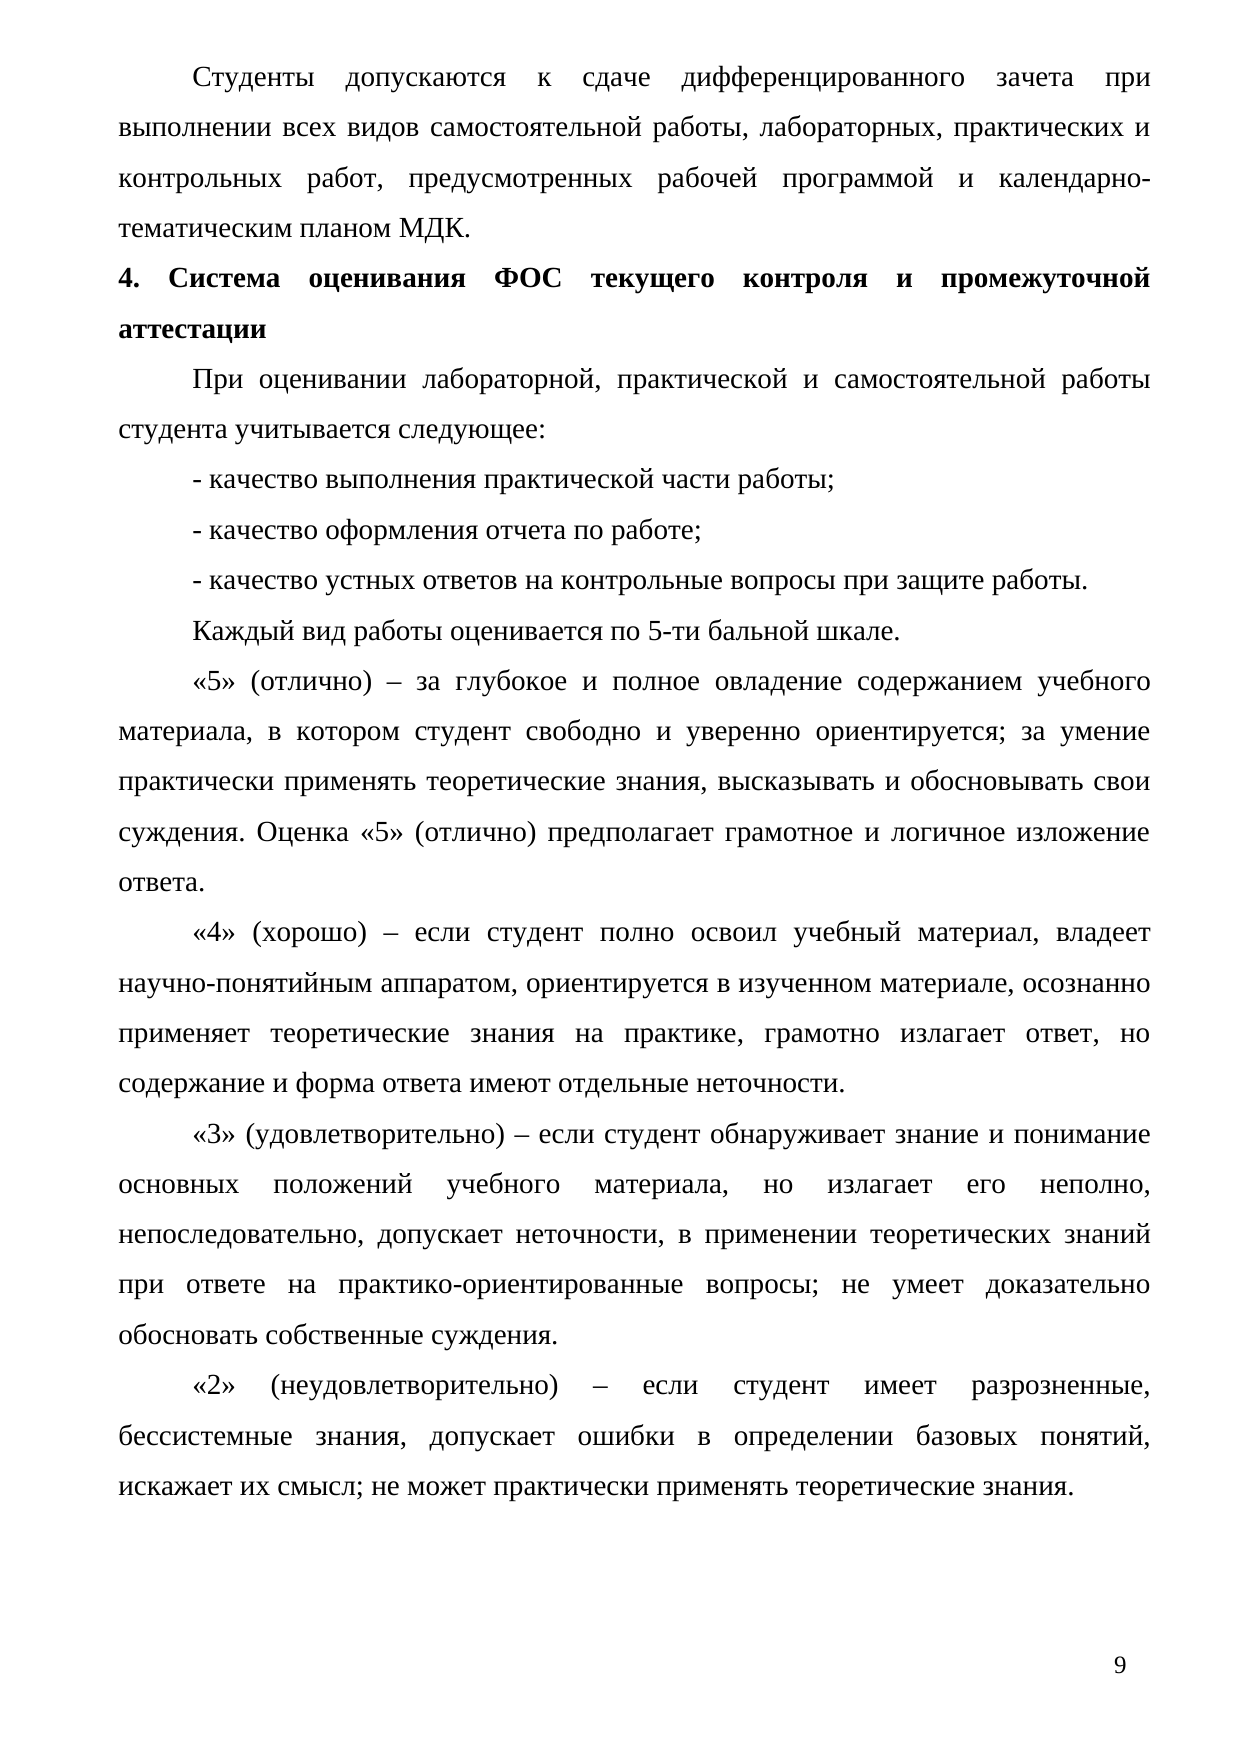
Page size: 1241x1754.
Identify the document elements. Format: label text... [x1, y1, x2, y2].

text Студенты допускаются к сдаче дифференцированного зачета при выполнении всех видов самостоятельной работы, лабораторных, практических и контрольных работ, предусмотренных рабочей программой и календарно-тематическим планом МДК. [118, 59, 1152, 244]
text - качество устных ответов на контрольные вопросы при защите работы. [118, 562, 1152, 596]
text Каждый вид работы оценивается по 5-ти бальной шкале. [118, 613, 1152, 646]
text - качество оформления отчета по работе; [118, 512, 1152, 546]
subtitle 4. Система оценивания ФОС текущего контроля и промежуточной аттестации [118, 260, 1152, 344]
text «5» (отлично) – за глубокое и полное овладение содержанием учебного материала, в котором студент свободно и уверенно ориентируется; за умение практически применять теоретические знания, высказывать и обосновывать свои суждения. Оценка «5» (отлично) предполагает грамотное и логичное изложение ответа. [118, 663, 1152, 898]
text «4» (хорошо) – если студент полно освоил учебный материал, владеет научно-понятийным аппаратом, ориентируется в изученном материале, осознанно применяет теоретические знания на практике, грамотно излагает ответ, но содержание и форма ответа имеют отдельные неточности. [118, 914, 1152, 1099]
text При оценивании лабораторной, практической и самостоятельной работы студента учитывается следующее: [118, 361, 1152, 445]
text «2» (неудовлетворительно) – если студент имеет разрозненные, бессистемные знания, допускает ошибки в определении базовых понятий, искажает их смысл; не может практически применять теоретические знания. [118, 1367, 1152, 1501]
text - качество выполнения практической части работы; [118, 462, 1152, 495]
text «3» (удовлетворительно) – если студент обнаруживает знание и понимание основных положений учебного материала, но излагает его неполно, непоследовательно, допускает неточности, в применении теоретических знаний при ответе на практико-ориентированные вопросы; не умеет доказательно обосновать собственные суждения. [118, 1116, 1152, 1351]
